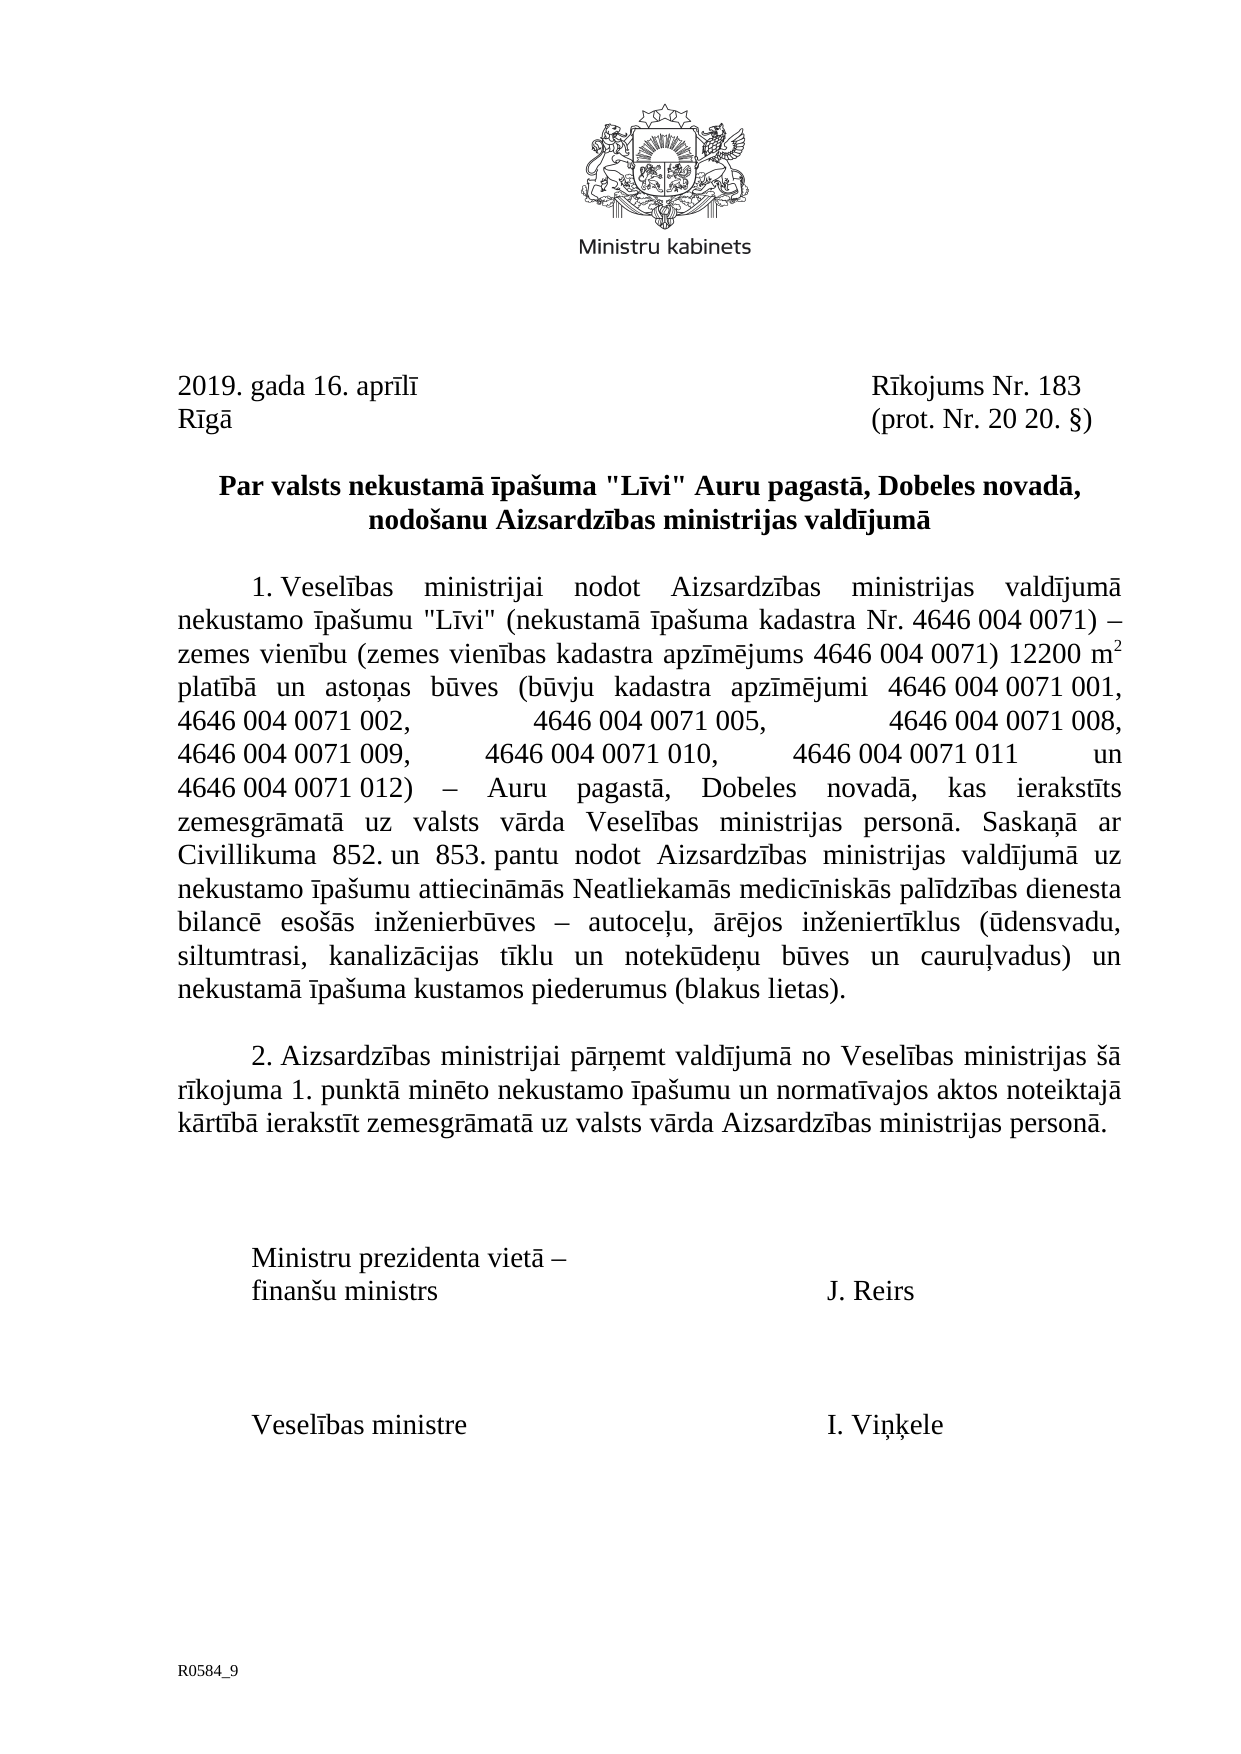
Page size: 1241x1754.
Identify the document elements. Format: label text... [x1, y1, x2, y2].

text Veselības ministre I. Viņķele [177, 1407, 1122, 1441]
text Ministru prezidenta vietā – [177, 1240, 1122, 1273]
text 2019. gada 16. aprīlī Rīkojums Nr. 183 [177, 368, 1122, 401]
text 1. Veselības ministrijai nodot Aizsardzības ministrijas valdījumā nekustamo īpašumu "Līvi" (nekustamā īpašuma kadastra Nr. 4646 004 0071) – zemes vienību (zemes vienības kadastra apzīmējums 4646 004 0071) 12200 m2 platībā un astoņas būves (būvju kadastra apzīmējumi 4646 004 0071 001, 4646 004 0071 002, 4646 004 0071 005, 4646 004 0071 008, 4646 004 0071 009, 4646 004 0071 010, 4646 004 0071 011 un 4646 004 0071 012) – Auru pagastā, Dobeles novadā, kas ierakstīts zemesgrāmatā uz valsts vārda Veselības ministrijas personā. Saskaņā ar Civillikuma 852. un 853. pantu nodot Aizsardzības ministrijas valdījumā uz nekustamo īpašumu attiecināmās Neatliekamās medicīniskās palīdzības dienesta bilancē esošās inženierbūves – autoceļu, ārējos inženiertīklus (ūdensvadu, siltumtrasi, kanalizācijas tīklu un notekūdeņu būves un cauruļvadus) un nekustamā īpašuma kustamos piederumus (blakus lietas). [177, 569, 1122, 1005]
text finanšu ministrs J. Reirs [177, 1273, 1122, 1307]
text 2. Aizsardzības ministrijai pārņemt valdījumā no Veselības ministrijas šā rīkojuma 1. punktā minēto nekustamo īpašumu un normatīvajos aktos noteiktajā kārtībā ierakstīt zemesgrāmatā uz valsts vārda Aizsardzības ministrijas personā. [177, 1038, 1122, 1139]
text Par valsts nekustamā īpašuma "Līvi" Auru pagastā, Dobeles novadā, nodošanu Aizsardzības ministrijas valdījumā [177, 468, 1122, 535]
text Rīgā (prot. Nr. 20 20. §) [177, 401, 1122, 435]
picture [177, 102, 1152, 267]
